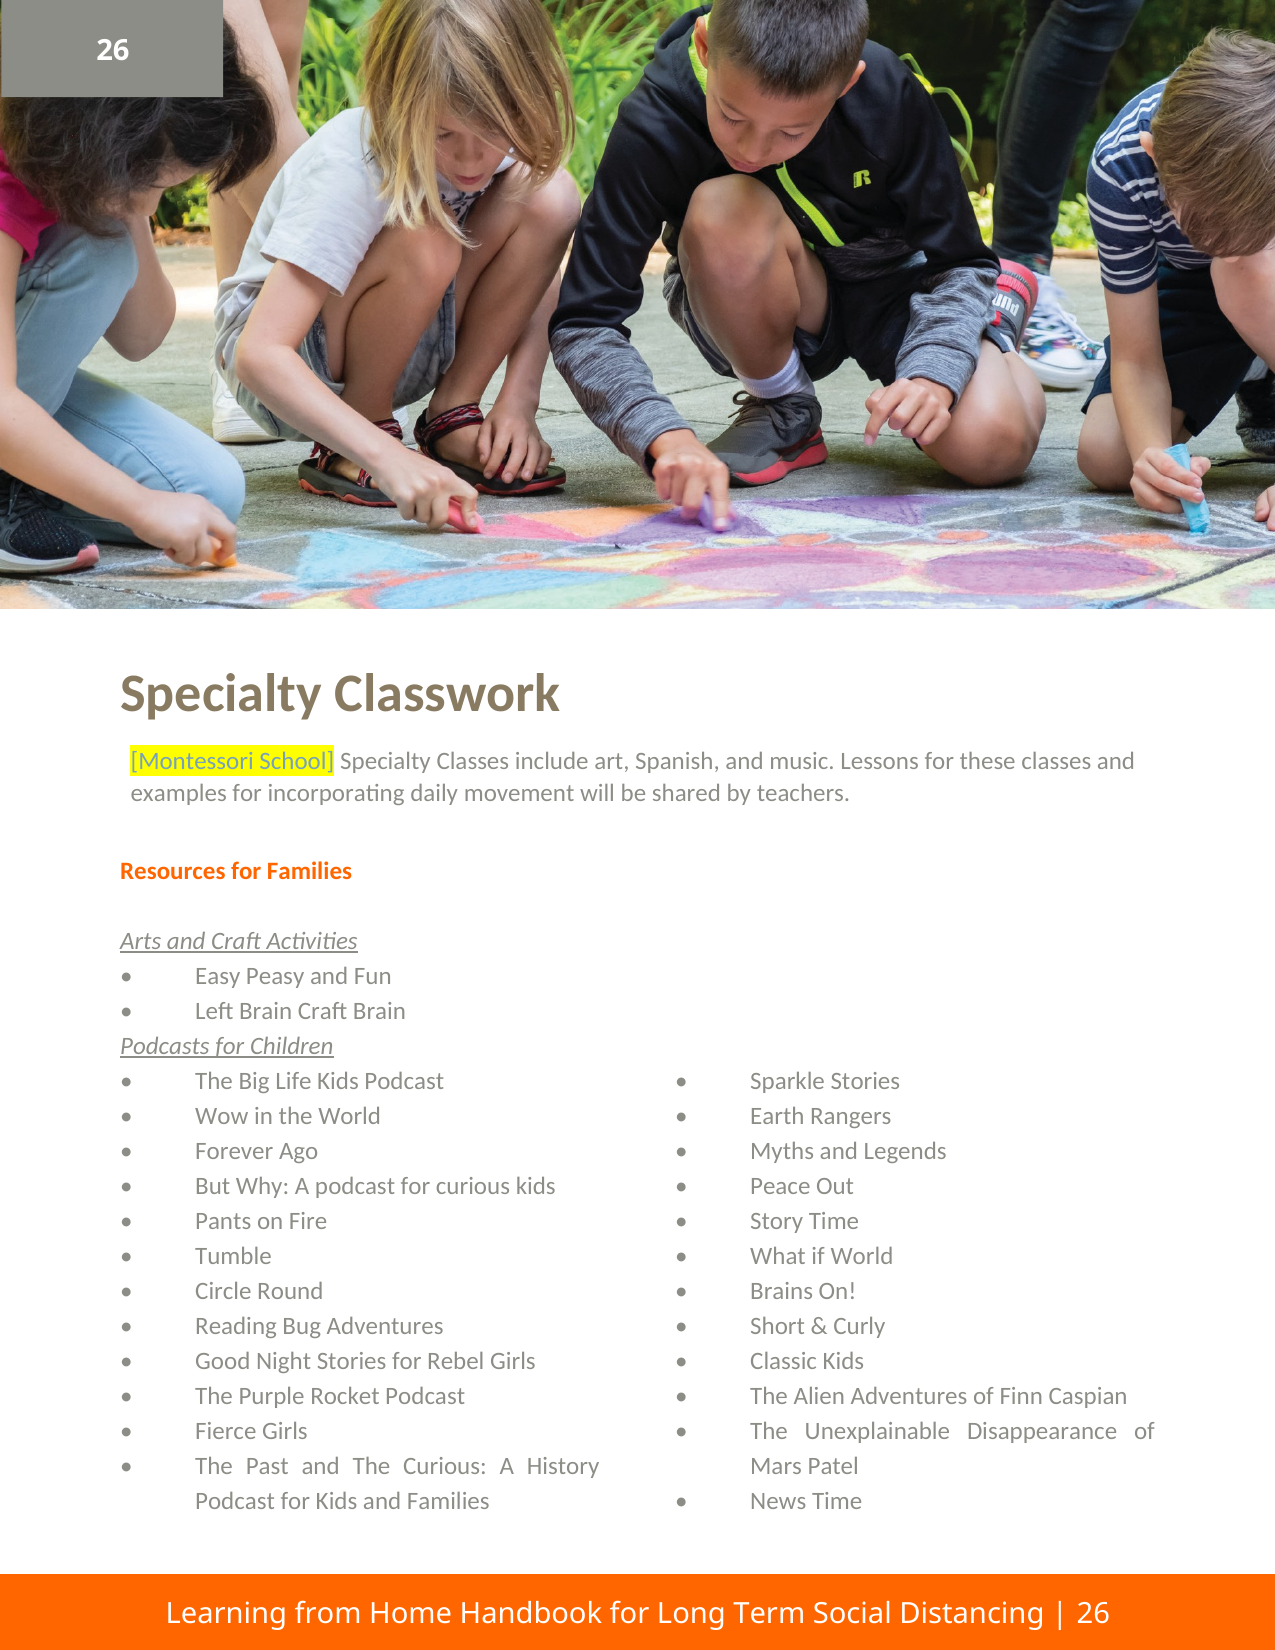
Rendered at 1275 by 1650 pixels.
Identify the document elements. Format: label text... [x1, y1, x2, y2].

text • Pants on Fire [120, 1205, 600, 1235]
text • Wow in the World [120, 1100, 600, 1130]
text • The Alien Adventures of Finn Caspian [675, 1380, 1155, 1410]
text • News Time [675, 1485, 1155, 1515]
text Arts and Craft Activities [120, 925, 1155, 955]
text • Fierce Girls [120, 1415, 600, 1445]
picture [0, 0, 1275, 609]
text • Reading Bug Adventures [120, 1310, 600, 1340]
text • The Past and The Curious: A History Podcast for Kids and Families [120, 1450, 600, 1515]
text • Forever Ago [120, 1135, 600, 1165]
text • Good Night Stories for Rebel Girls [120, 1345, 600, 1375]
text • Easy Peasy and Fun [120, 960, 1155, 990]
text • Short & Curly [675, 1310, 1155, 1340]
text • Myths and Legends [675, 1135, 1155, 1165]
text • Sparkle Stories [675, 1065, 1155, 1095]
text • What if World [675, 1240, 1155, 1270]
text • Earth Rangers [675, 1100, 1155, 1130]
text • Classic Kids [675, 1345, 1155, 1375]
text Podcasts for Children [120, 1030, 600, 1060]
text • Peace Out [675, 1170, 1155, 1200]
text [Montessori School] Specialty Classes include art, Spanish, and music. Lessons for these classes and examples for incorporating daily movement will be shared by teachers. [130, 745, 1155, 808]
text • Left Brain Craft Brain [120, 995, 1155, 1025]
text • Brains On! [675, 1275, 1155, 1305]
text • The Big Life Kids Podcast [120, 1065, 600, 1095]
text Specialty Classwork [120, 659, 1155, 725]
text • The Unexplainable Disappearance of Mars Patel [675, 1415, 1155, 1480]
text • Circle Round [120, 1275, 600, 1305]
text Resources for Families [120, 855, 1155, 885]
text • Story Time [675, 1205, 1155, 1235]
text • Tumble [120, 1240, 600, 1270]
text • But Why: A podcast for curious kids [120, 1170, 600, 1200]
text • The Purple Rocket Podcast [120, 1380, 600, 1410]
